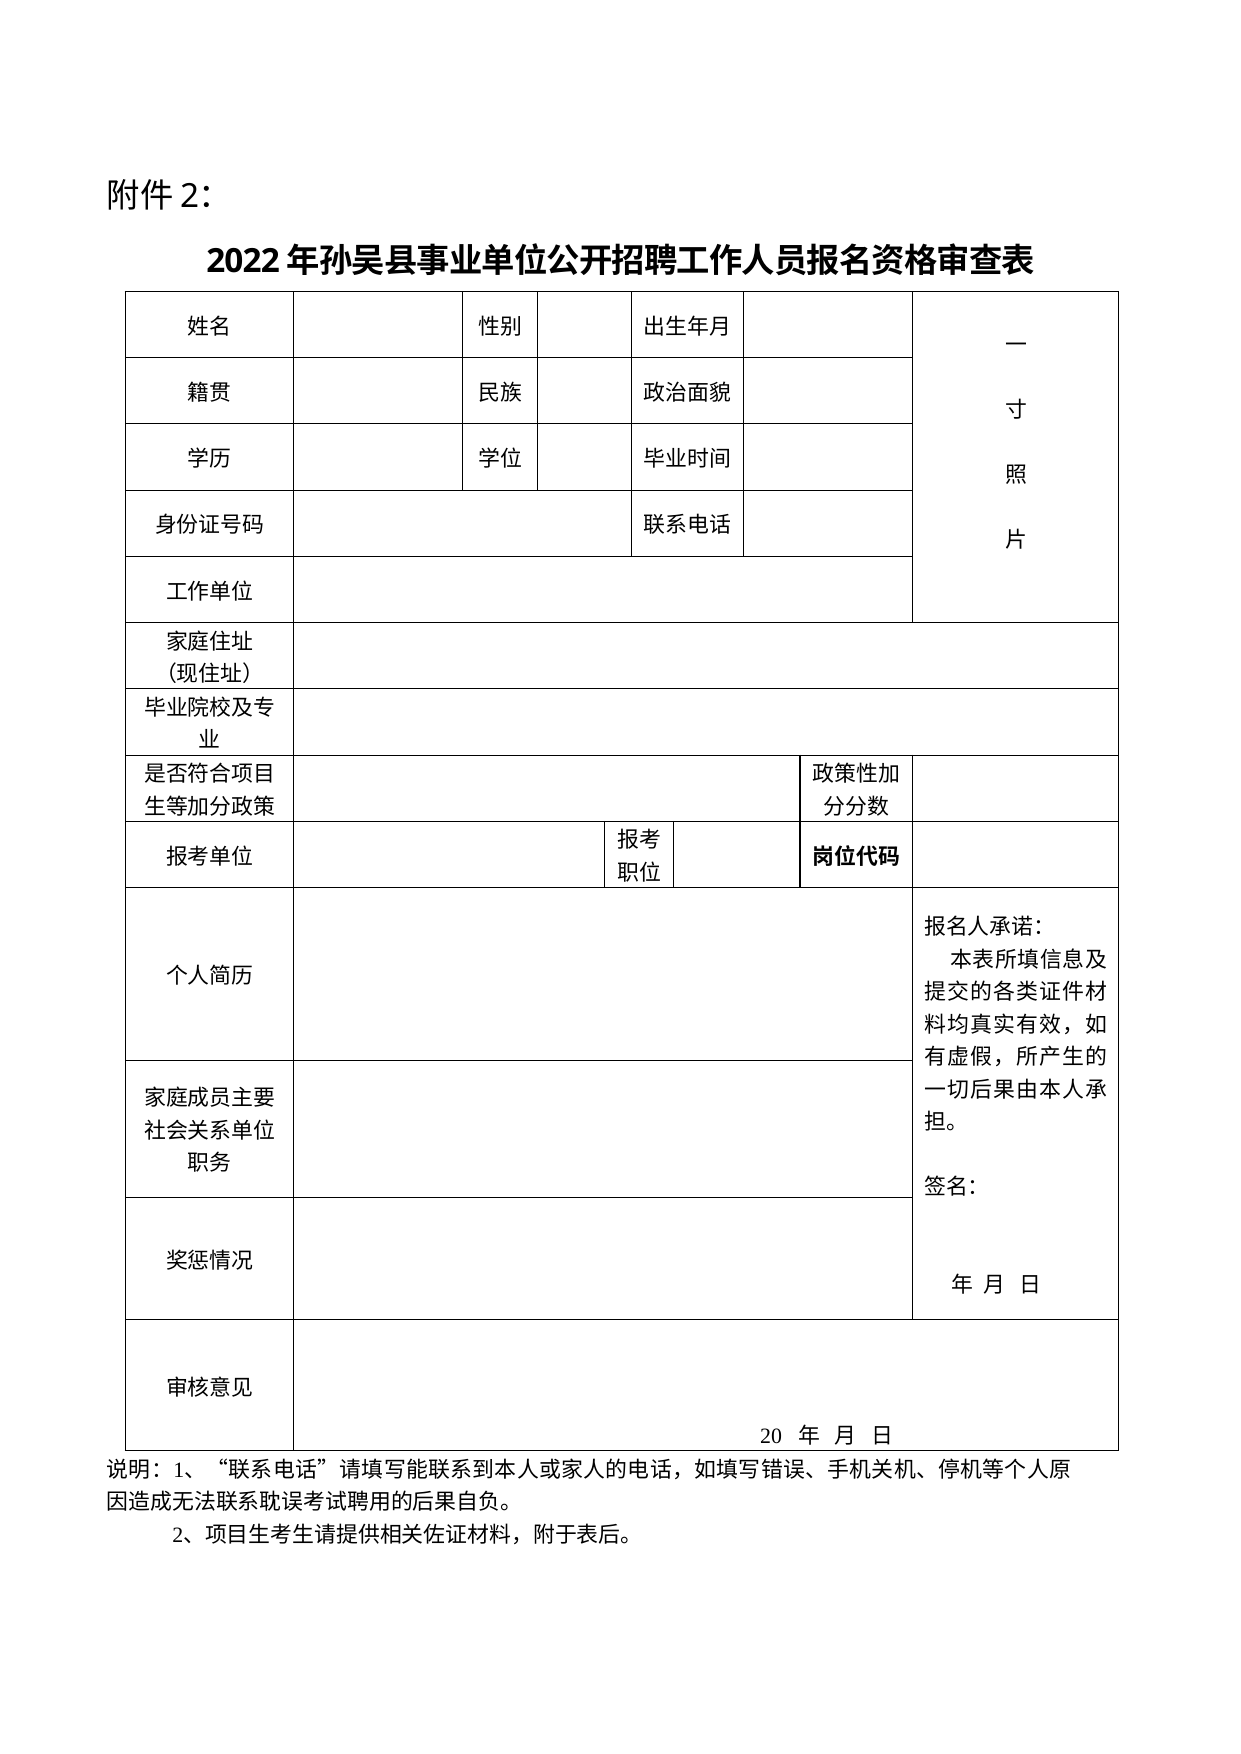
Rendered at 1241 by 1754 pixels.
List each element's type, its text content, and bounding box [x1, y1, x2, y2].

table_cell [913, 822, 1118, 887]
table_header 姓名 [126, 292, 293, 357]
table_cell 奖惩情况 [126, 1198, 293, 1319]
table_cell 个人简历 [126, 888, 293, 1060]
table_cell [294, 557, 912, 622]
table_header 出生年月 [632, 292, 743, 357]
table_cell 报考单位 [126, 822, 293, 887]
table_cell 毕业院校及专业 [126, 689, 293, 754]
text 说明：1、“联系电话”请填写能联系到本人或家人的电话，如填写错误、手机关机、停机等个人原因造成无法联系耽误考试聘用的后果自负。 [106, 1451, 1075, 1516]
table_cell [744, 491, 912, 556]
table_cell 岗位代码 [801, 822, 912, 887]
table_cell 报考职位 [605, 822, 673, 887]
text 2、项目生考生请提供相关佐证材料，附于表后。 [106, 1516, 1075, 1549]
table_cell [294, 424, 462, 489]
table_cell 家庭成员主要社会关系单位职务 [126, 1061, 293, 1197]
table_cell 审核意见 [126, 1320, 293, 1450]
table_cell 政策性加分分数 [801, 756, 912, 821]
table_header [538, 292, 631, 357]
table_cell 身份证号码 [126, 491, 293, 556]
table_cell 报名人承诺： 本表所填信息及提交的各类证件材料均真实有效，如有虚假，所产生的一切后果由本人承担。 签名： 年 月 日 [913, 888, 1118, 1319]
table_cell 20 年 月 日 [294, 1320, 1118, 1450]
table_cell [294, 623, 1118, 688]
table_cell [294, 756, 799, 821]
table_cell [294, 491, 631, 556]
table_cell [744, 358, 912, 423]
table_cell 学历 [126, 424, 293, 489]
table_cell [294, 358, 462, 423]
table_cell [674, 822, 799, 887]
table_cell [294, 1061, 912, 1197]
table_cell [913, 756, 1118, 821]
table_cell 学位 [463, 424, 537, 489]
table_header [294, 292, 462, 357]
table_cell 毕业时间 [632, 424, 743, 489]
table_header [744, 292, 912, 357]
table_cell [294, 822, 604, 887]
table_cell [744, 424, 912, 489]
table_cell 政治面貌 [632, 358, 743, 423]
table_cell 工作单位 [126, 557, 293, 622]
table_cell [538, 424, 631, 489]
table_header 一 寸 照 片 [913, 292, 1118, 622]
table_cell 家庭住址 （现住址） [126, 623, 293, 688]
table_cell [538, 358, 631, 423]
table_cell 民族 [463, 358, 537, 423]
table_cell 籍贯 [126, 358, 293, 423]
table_cell [294, 888, 912, 1060]
text 附件2： [106, 161, 1075, 226]
text 2022年孙吴县事业单位公开招聘工作人员报名资格审查表 [106, 226, 1075, 291]
table_cell [294, 1198, 912, 1319]
table_header 性别 [463, 292, 537, 357]
table_cell 联系电话 [632, 491, 743, 556]
table_cell 是否符合项目生等加分政策 [126, 756, 293, 821]
table_cell [294, 689, 1118, 754]
